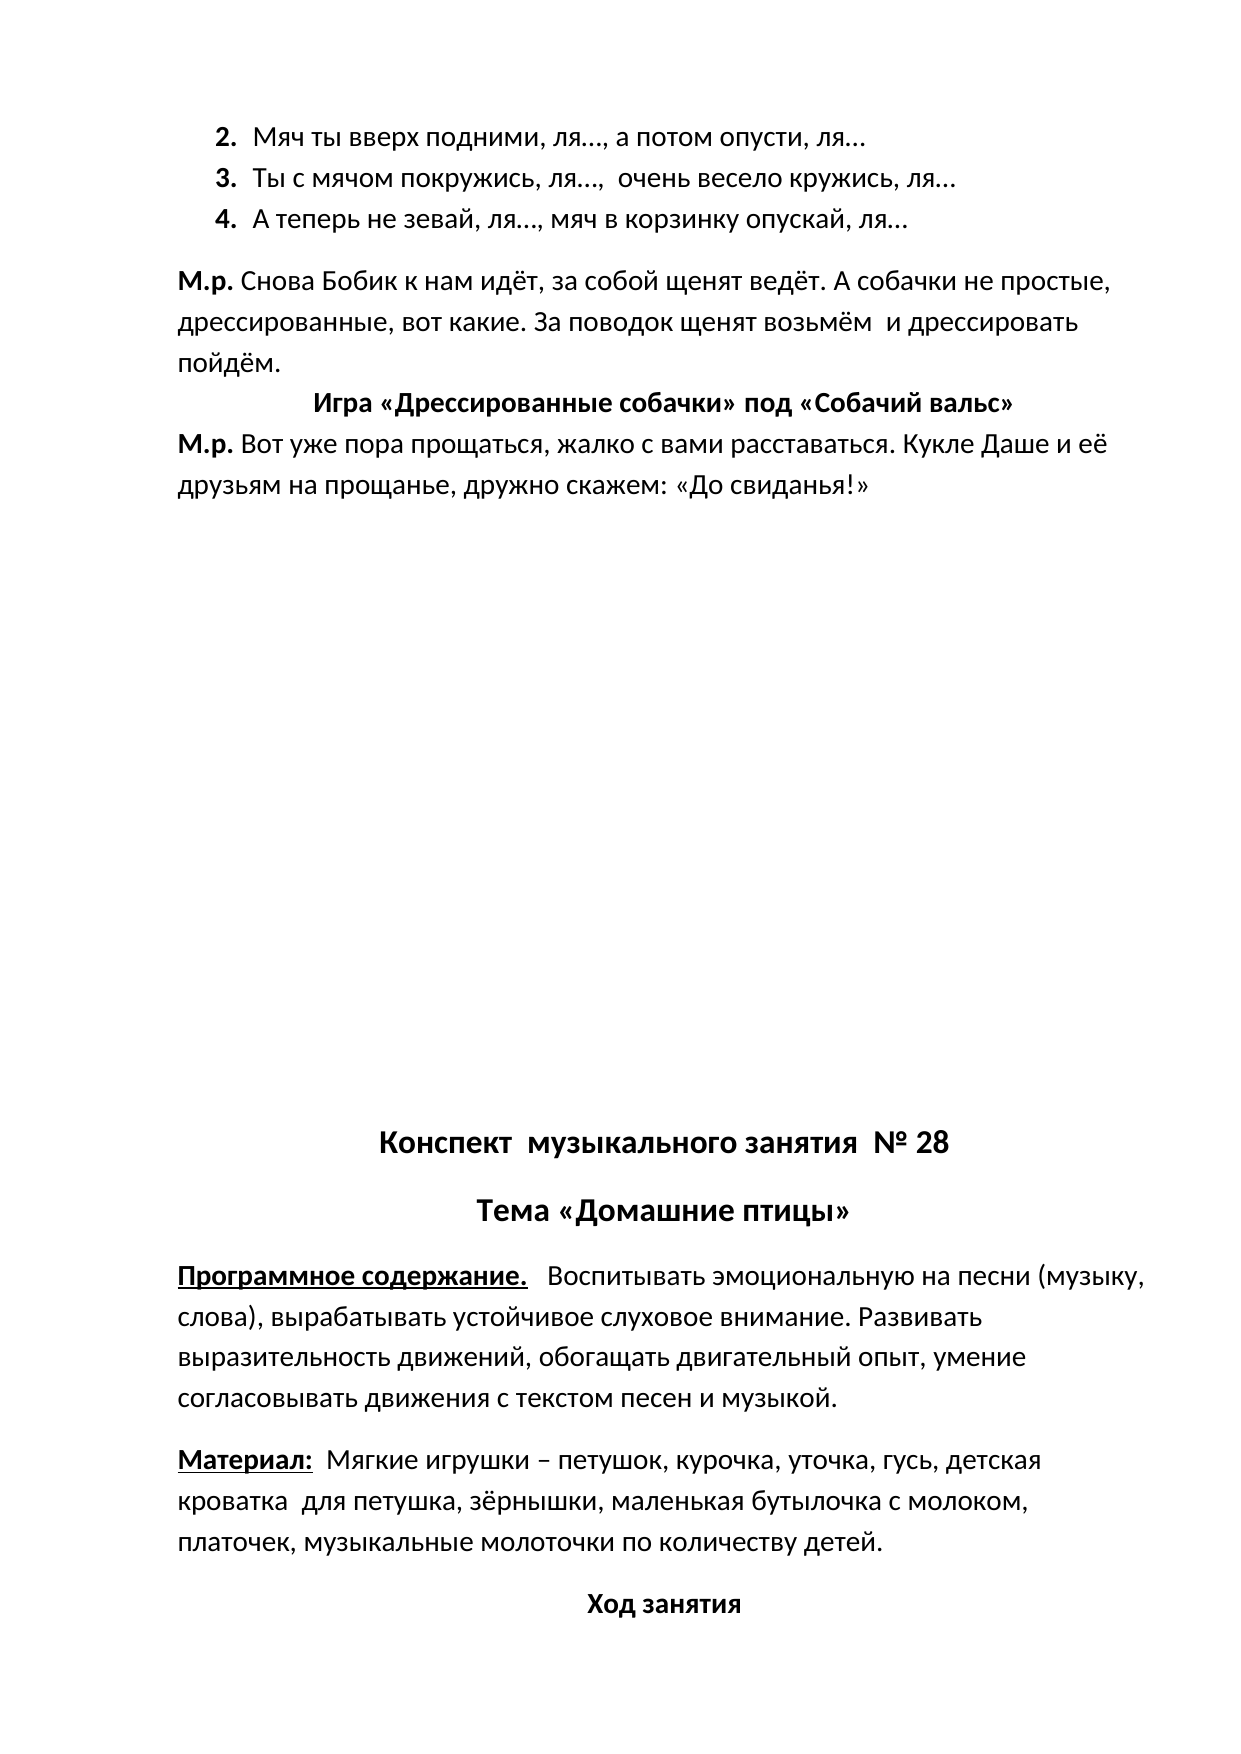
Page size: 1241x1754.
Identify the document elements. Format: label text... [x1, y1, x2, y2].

text М.р. Снова Бобик к нам идёт, за собой щенят ведёт. А собачки не простые, дрессированные, вот какие. За поводок щенят возьмём и дрессировать пойдём. [177, 262, 1152, 379]
text Ход занятия [177, 1585, 1152, 1621]
list Ты с мячом покружись, ля…, очень весело кружись, ля… [215, 159, 1152, 195]
text М.р. Вот уже пора прощаться, жалко с вами расставаться. Кукле Даше и её друзьям на прощанье, дружно скажем: «До свиданья!» [177, 426, 1152, 502]
text Игра «Дрессированные собачки» под «Собачий вальс» [177, 384, 1152, 420]
text Конспект музыкального занятия № 28 [177, 1121, 1152, 1162]
list А теперь не зевай, ля…, мяч в корзинку опускай, ля… [215, 200, 1152, 236]
text Материал: Мягкие игрушки – петушок, курочка, уточка, гусь, детская кроватка для петушка, зёрнышки, маленькая бутылочка с молоком, платочек, музыкальные молоточки по количеству детей. [177, 1441, 1152, 1559]
list Мяч ты вверх подними, ля…, а потом опусти, ля… [215, 118, 1152, 154]
text Программное содержание. Воспитывать эмоциональную на песни (музыку, слова), вырабатывать устойчивое слуховое внимание. Развивать выразительность движений, обогащать двигательный опыт, умение согласовывать движения с текстом песен и музыкой. [177, 1257, 1152, 1415]
text Тема «Домашние птицы» [177, 1189, 1152, 1230]
